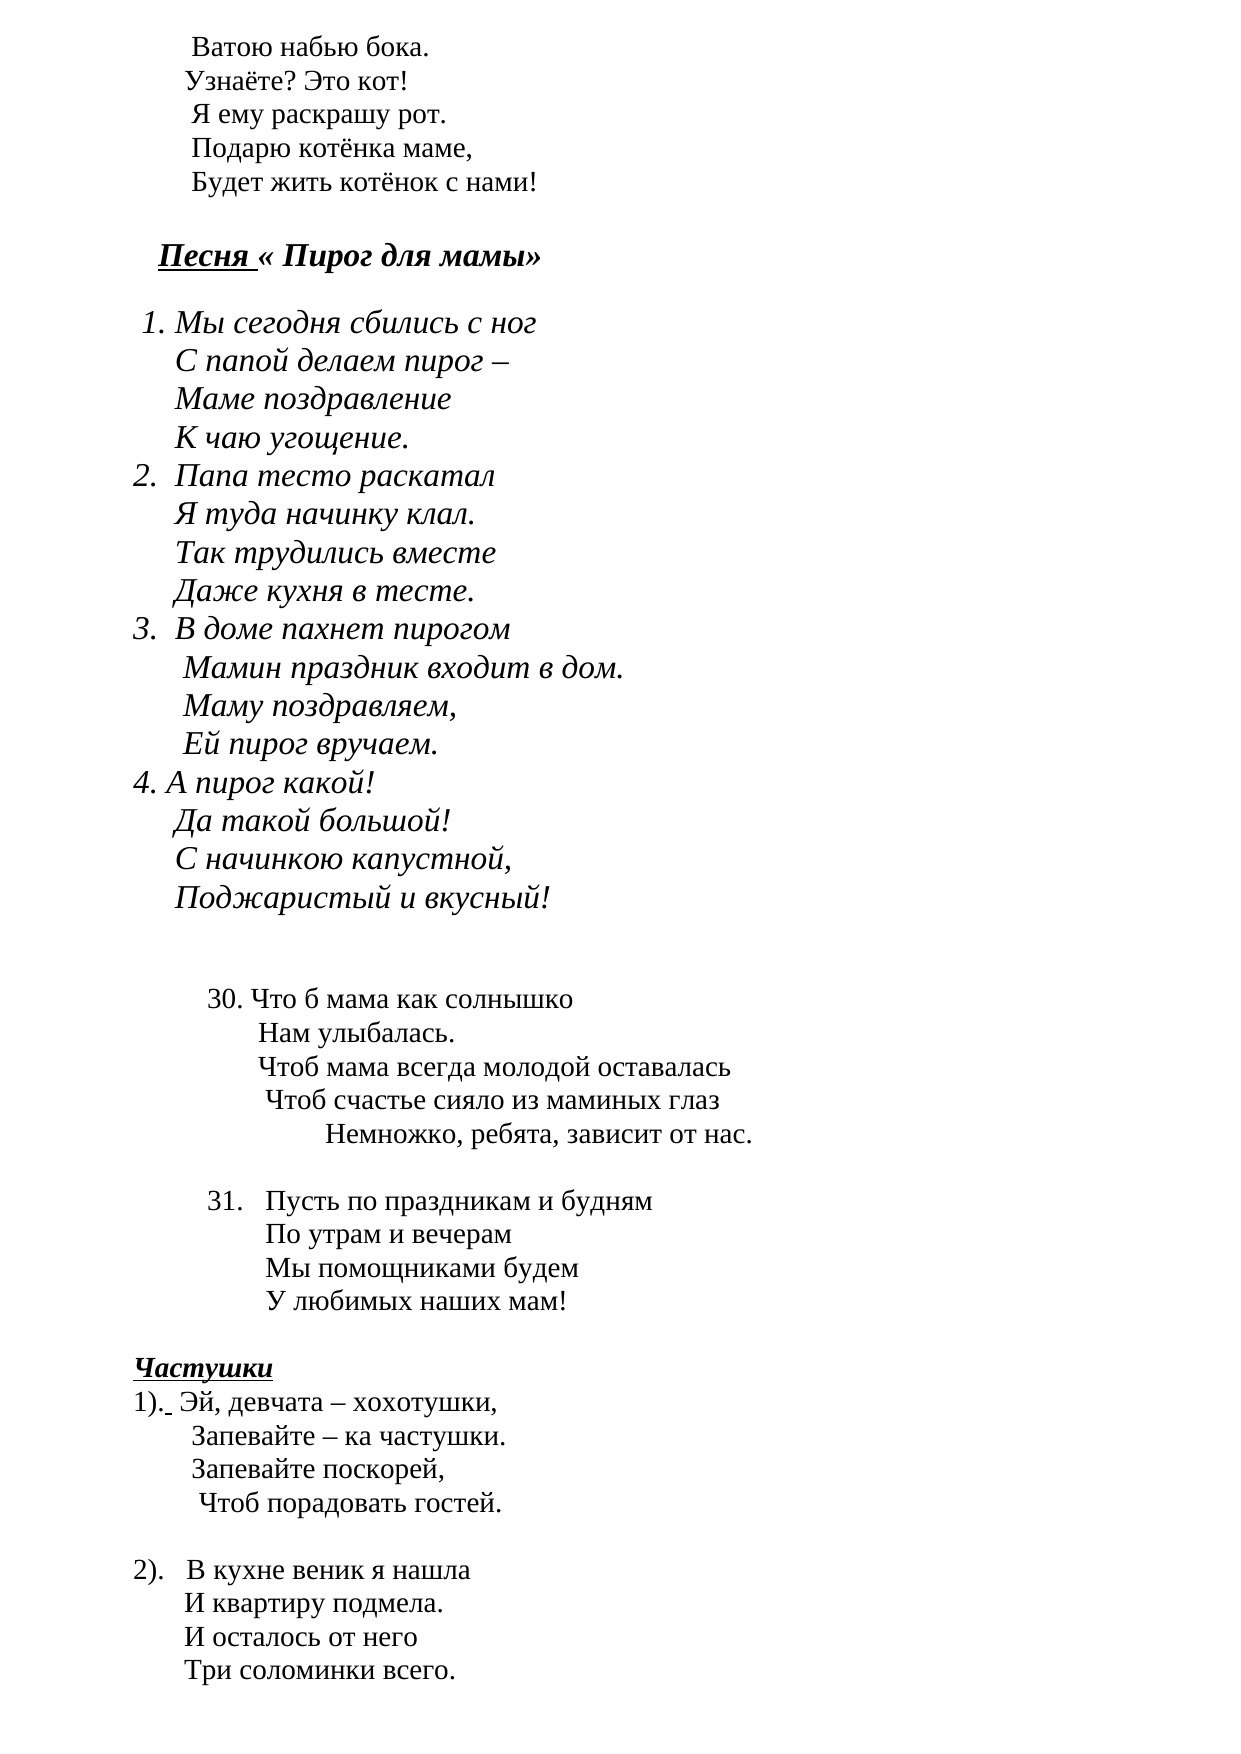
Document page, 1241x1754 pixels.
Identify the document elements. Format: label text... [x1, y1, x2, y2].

text 2. Папа тесто раскатал [133, 455, 1152, 494]
text 1. Мы сегодня сбились с ног [133, 302, 1152, 340]
text Так трудились вместе [133, 532, 1152, 570]
text И осталось от него [133, 1619, 1152, 1652]
text Я туда начинку клал. [133, 494, 1152, 532]
text К чаю угощение. [133, 417, 1152, 455]
text По утрам и вечерам [162, 1216, 1152, 1250]
text Поджаристый и вкусный! [133, 877, 1152, 915]
text 30. Что б мама как солнышко [162, 982, 1152, 1015]
text Мамин праздник входит в дом. [133, 647, 1152, 685]
text Песня « Пирог для мамы» [133, 236, 1152, 274]
text Чтоб счастье сияло из маминых глаз [162, 1082, 1152, 1116]
text С начинкою капустной, [133, 839, 1152, 877]
text Нам улыбалась. [162, 1015, 1152, 1049]
text Ей пирог вручаем. [133, 724, 1152, 762]
text Немножко, ребята, зависит от нас. [310, 1116, 1152, 1149]
text 4. А пирог какой! [133, 762, 1152, 800]
text Три соломинки всего. [133, 1652, 1152, 1686]
text Запевайте – ка частушки. [133, 1418, 1152, 1451]
text Запевайте поскорей, [133, 1451, 1152, 1485]
text 3. В доме пахнет пирогом [133, 609, 1152, 647]
text Ватою набью бока. [133, 29, 1152, 63]
text Подарю котёнка маме, [133, 130, 1152, 164]
text Чтоб порадовать гостей. [133, 1485, 1152, 1518]
text Мы помощниками будем [162, 1250, 1152, 1283]
text 1). Эй, девчата – хохотушки, [133, 1384, 1152, 1418]
text 31. Пусть по праздникам и будням [162, 1183, 1152, 1216]
text У любимых наших мам! [162, 1283, 1152, 1317]
text Будет жить котёнок с нами! [133, 164, 1152, 197]
text С папой делаем пирог – [133, 340, 1152, 379]
text Узнаёте? Это кот! [133, 63, 1152, 97]
text Даже кухня в тесте. [133, 570, 1152, 609]
text 2). В кухне веник я нашла [133, 1552, 1152, 1585]
text Частушки [133, 1351, 1152, 1384]
text Я ему раскрашу рот. [133, 97, 1152, 130]
text Маме поздравление [133, 379, 1152, 417]
text Чтоб мама всегда молодой оставалась [207, 1049, 1152, 1082]
text И квартиру подмела. [133, 1585, 1152, 1619]
text Маму поздравляем, [133, 685, 1152, 724]
text Да такой большой! [133, 800, 1152, 839]
